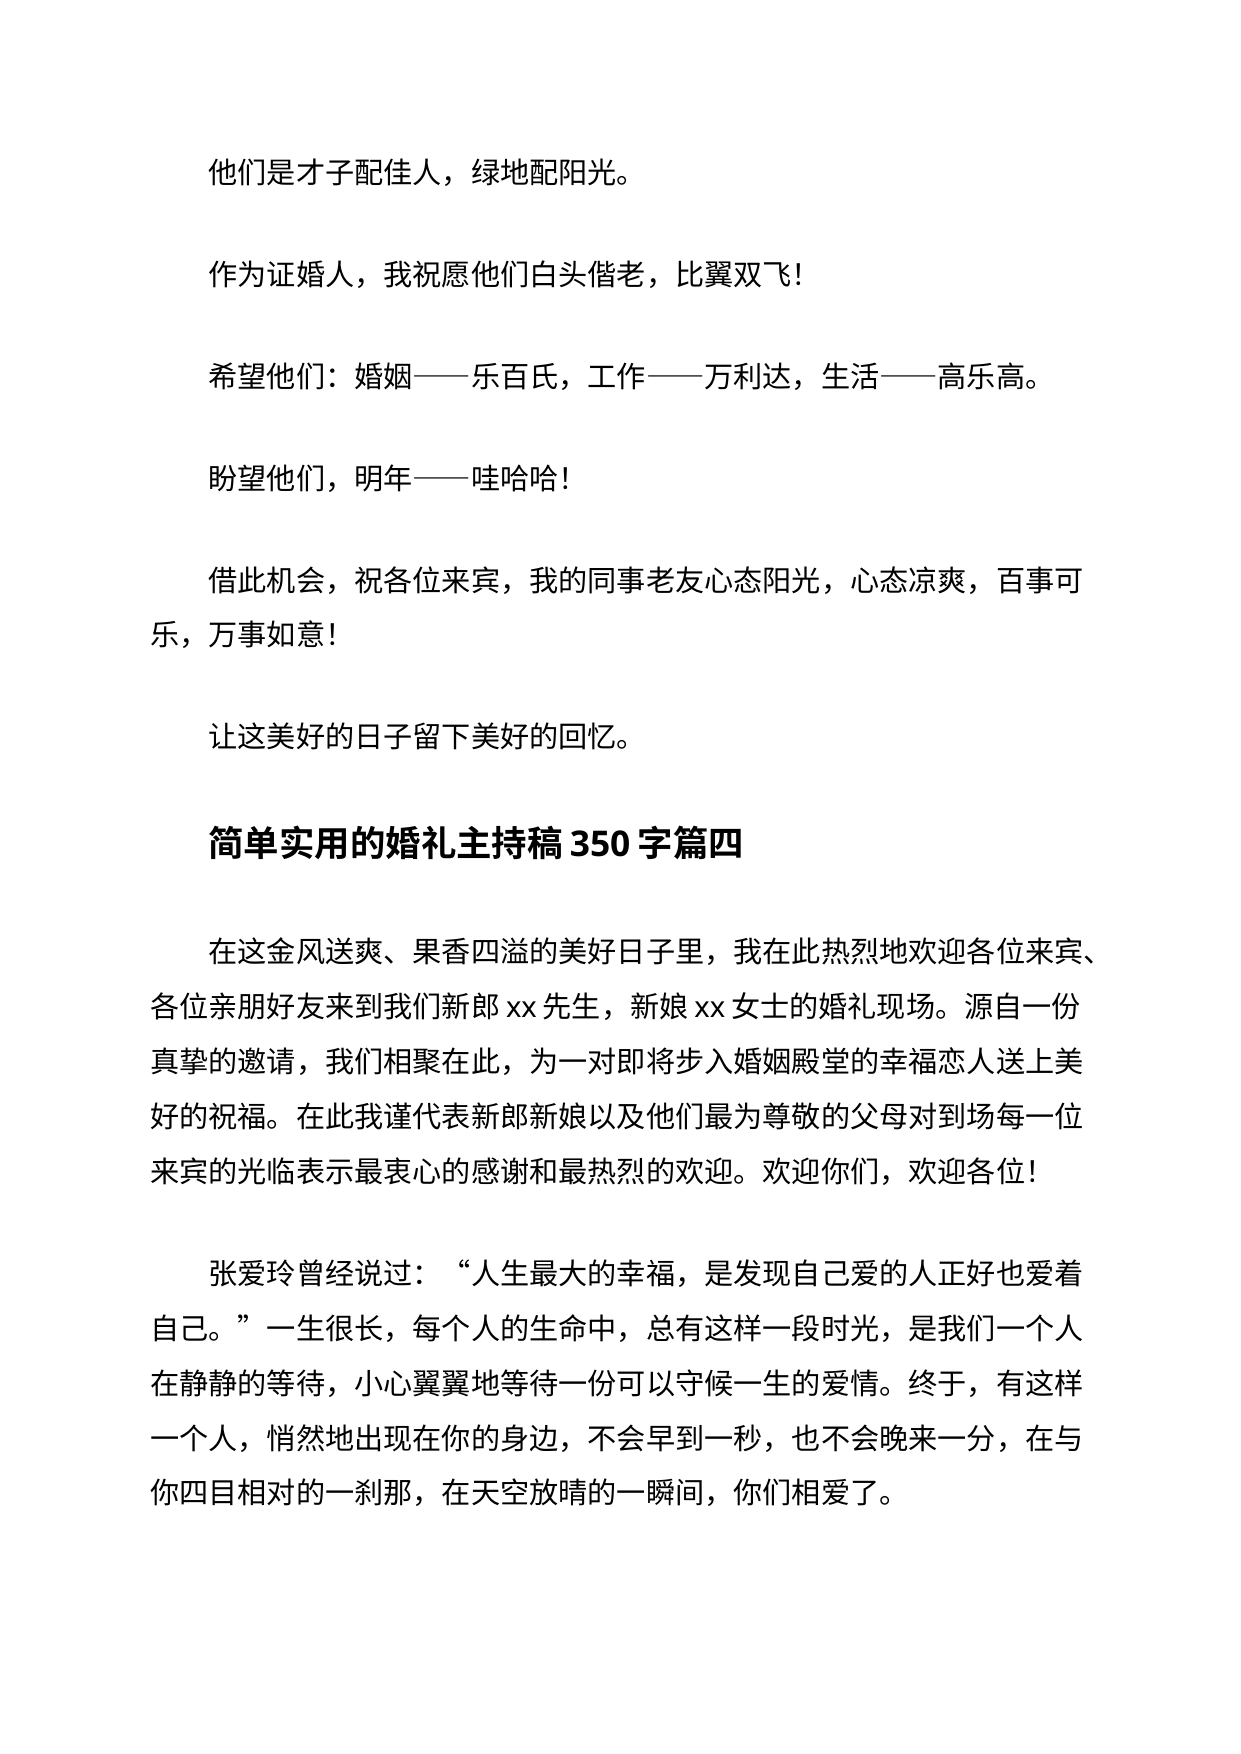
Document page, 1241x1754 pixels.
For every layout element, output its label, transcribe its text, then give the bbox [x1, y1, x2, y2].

text 简单实用的婚礼主持稿350字篇四 [150, 816, 1090, 867]
text 希望他们：婚姻——乐百氏，工作——万利达，生活——高乐高。 [150, 353, 1090, 396]
text 让这美好的日子留下美好的回忆。 [150, 714, 1090, 756]
text 在这金风送爽、果香四溢的美好日子里，我在此热烈地欢迎各位来宾、各位亲朋好友来到我们新郎xx先生，新娘xx女士的婚礼现场。源自一份真挚的邀请，我们相聚在此，为一对即将步入婚姻殿堂的幸福恋人送上美好的祝福。在此我谨代表新郎新娘以及他们最为尊敬的父母对到场每一位来宾的光临表示最衷心的感谢和最热烈的欢迎。欢迎你们，欢迎各位！ [150, 929, 1090, 1191]
text 作为证婚人，我祝愿他们白头偕老，比翼双飞！ [150, 252, 1090, 294]
text 借此机会，祝各位来宾，我的同事老友心态阳光，心态凉爽，百事可乐，万事如意！ [150, 557, 1090, 654]
text 他们是才子配佳人，绿地配阳光。 [150, 150, 1090, 192]
text 盼望他们，明年——哇哈哈！ [150, 455, 1090, 498]
text 张爱玲曾经说过：“人生最大的幸福，是发现自己爱的人正好也爱着自己。”一生很长，每个人的生命中，总有这样一段时光，是我们一个人在静静的等待，小心翼翼地等待一份可以守候一生的爱情。终于，有这样一个人，悄然地出现在你的身边，不会早到一秒，也不会晚来一分，在与你四目相对的一刹那，在天空放晴的一瞬间，你们相爱了。 [150, 1251, 1090, 1512]
